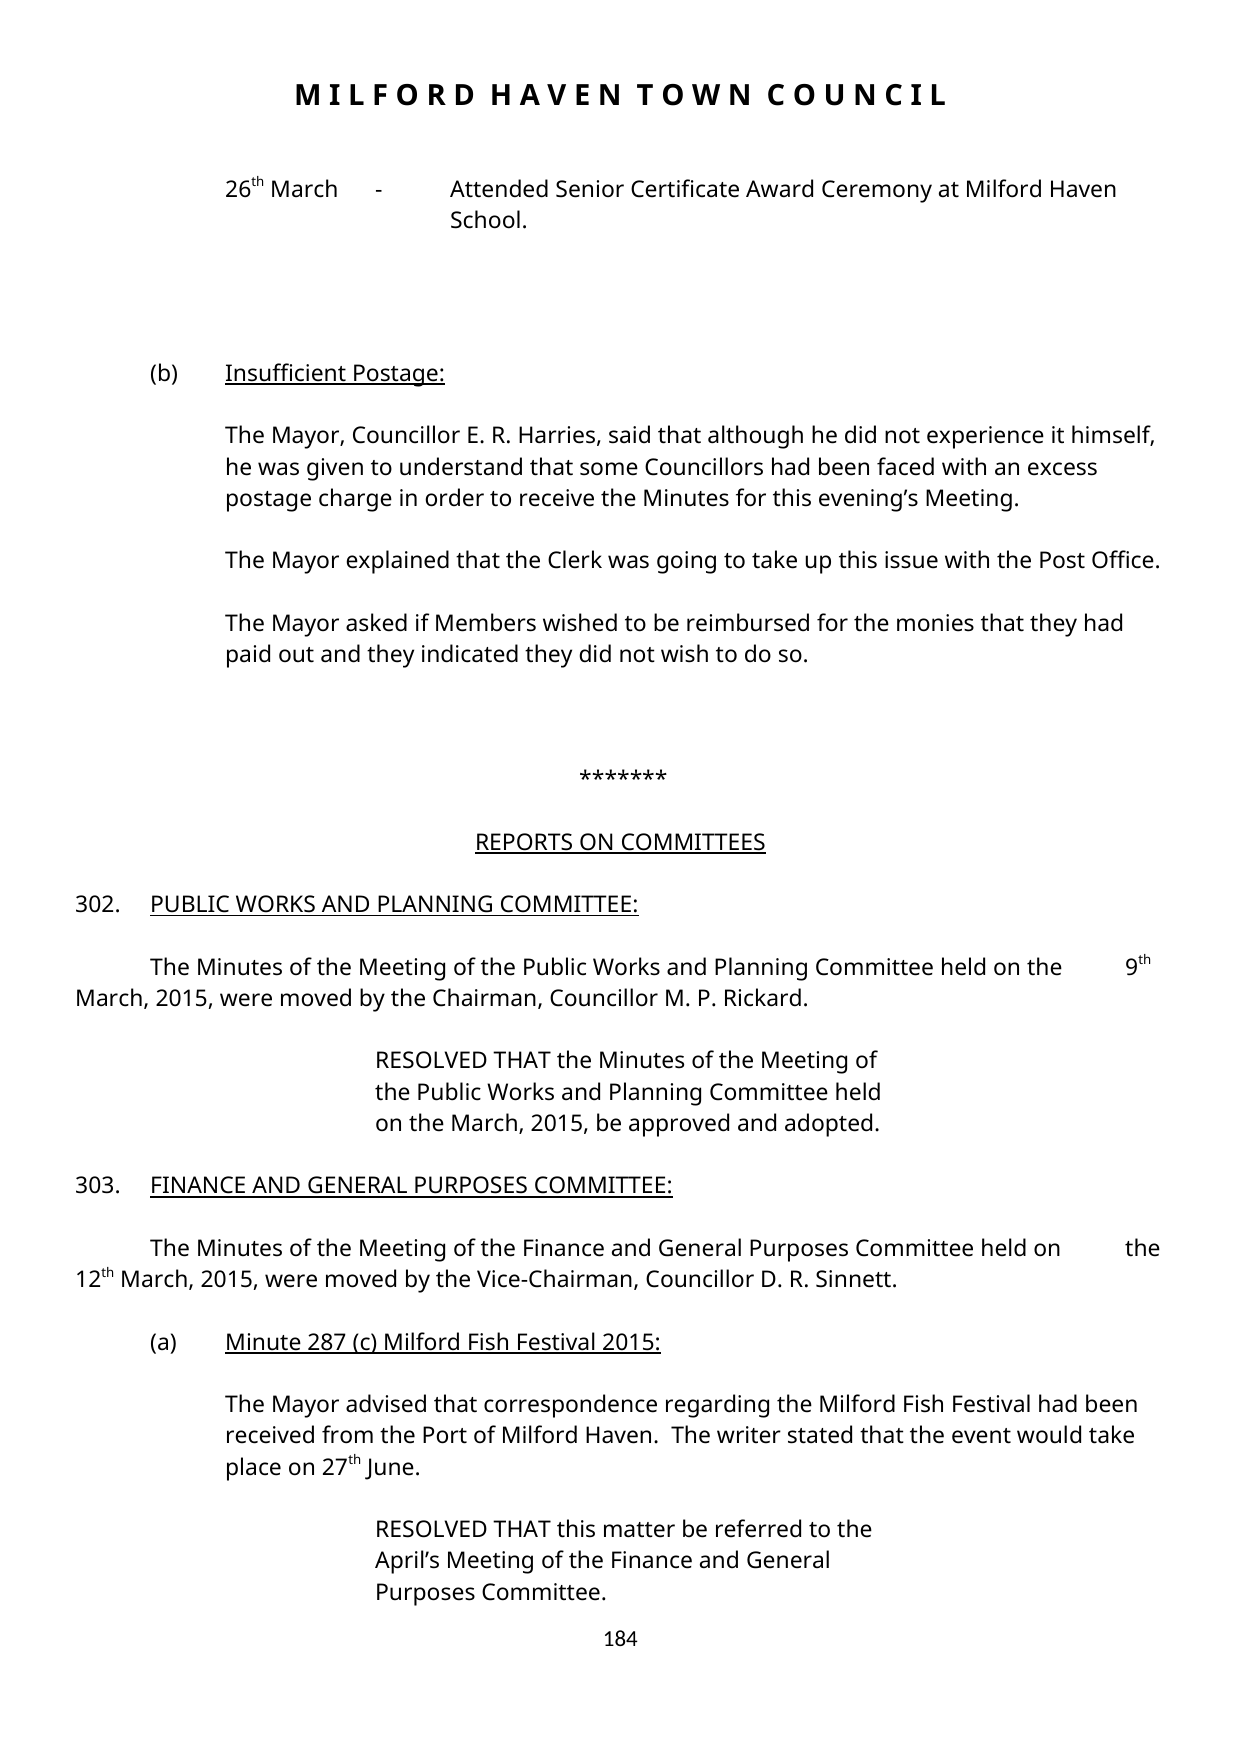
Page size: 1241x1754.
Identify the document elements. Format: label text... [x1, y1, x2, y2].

text 303. FINANCE AND GENERAL PURPOSES COMMITTEE: [75, 1169, 1165, 1201]
text The Minutes of the Meeting of the Public Works and Planning Committee held on the 9th March, 2015, were moved by the Chairman, Councillor M. P. Rickard. [75, 951, 1165, 1013]
text on the March, 2015, be approved and adopted. [300, 1107, 1165, 1138]
text (a) Minute 287 (c) Milford Fish Festival 2015: [75, 1326, 1165, 1357]
text The Minutes of the Meeting of the Finance and General Purposes Committee held on the 12th March, 2015, were moved by the Vice-Chairman, Councillor D. R. Sinnett. [75, 1232, 1165, 1294]
text April’s Meeting of the Finance and General [225, 1544, 1165, 1576]
text The Mayor explained that the Clerk was going to take up this issue with the Post Office. [225, 544, 1165, 576]
text the Public Works and Planning Committee held [300, 1076, 1165, 1107]
text The Mayor, Councillor E. R. Harries, said that although he did not experience it himself, he was given to understand that some Councillors had been faced with an excess postage charge in order to receive the Minutes for this evening’s Meeting. [225, 419, 1165, 513]
text The Mayor asked if Members wished to be reimbursed for the monies that they had paid out and they indicated they did not wish to do so. [225, 607, 1165, 669]
text School. [75, 204, 1165, 235]
text Purposes Committee. [225, 1576, 1165, 1607]
text The Mayor advised that correspondence regarding the Milford Fish Festival had been received from the Port of Milford Haven. The writer stated that the event would take place on 27th June. [225, 1388, 1165, 1482]
text RESOLVED THAT the Minutes of the Meeting of [75, 1044, 1165, 1076]
text 26th March - Attended Senior Certificate Award Ceremony at Milford Haven [75, 173, 1165, 204]
text (b) Insufficient Postage: [75, 357, 1165, 388]
text RESOLVED THAT this matter be referred to the [225, 1513, 1165, 1544]
text 302. PUBLIC WORKS AND PLANNING COMMITTEE: [75, 888, 1165, 919]
text ******* [75, 763, 1165, 794]
text REPORTS ON COMMITTEES [75, 826, 1165, 857]
